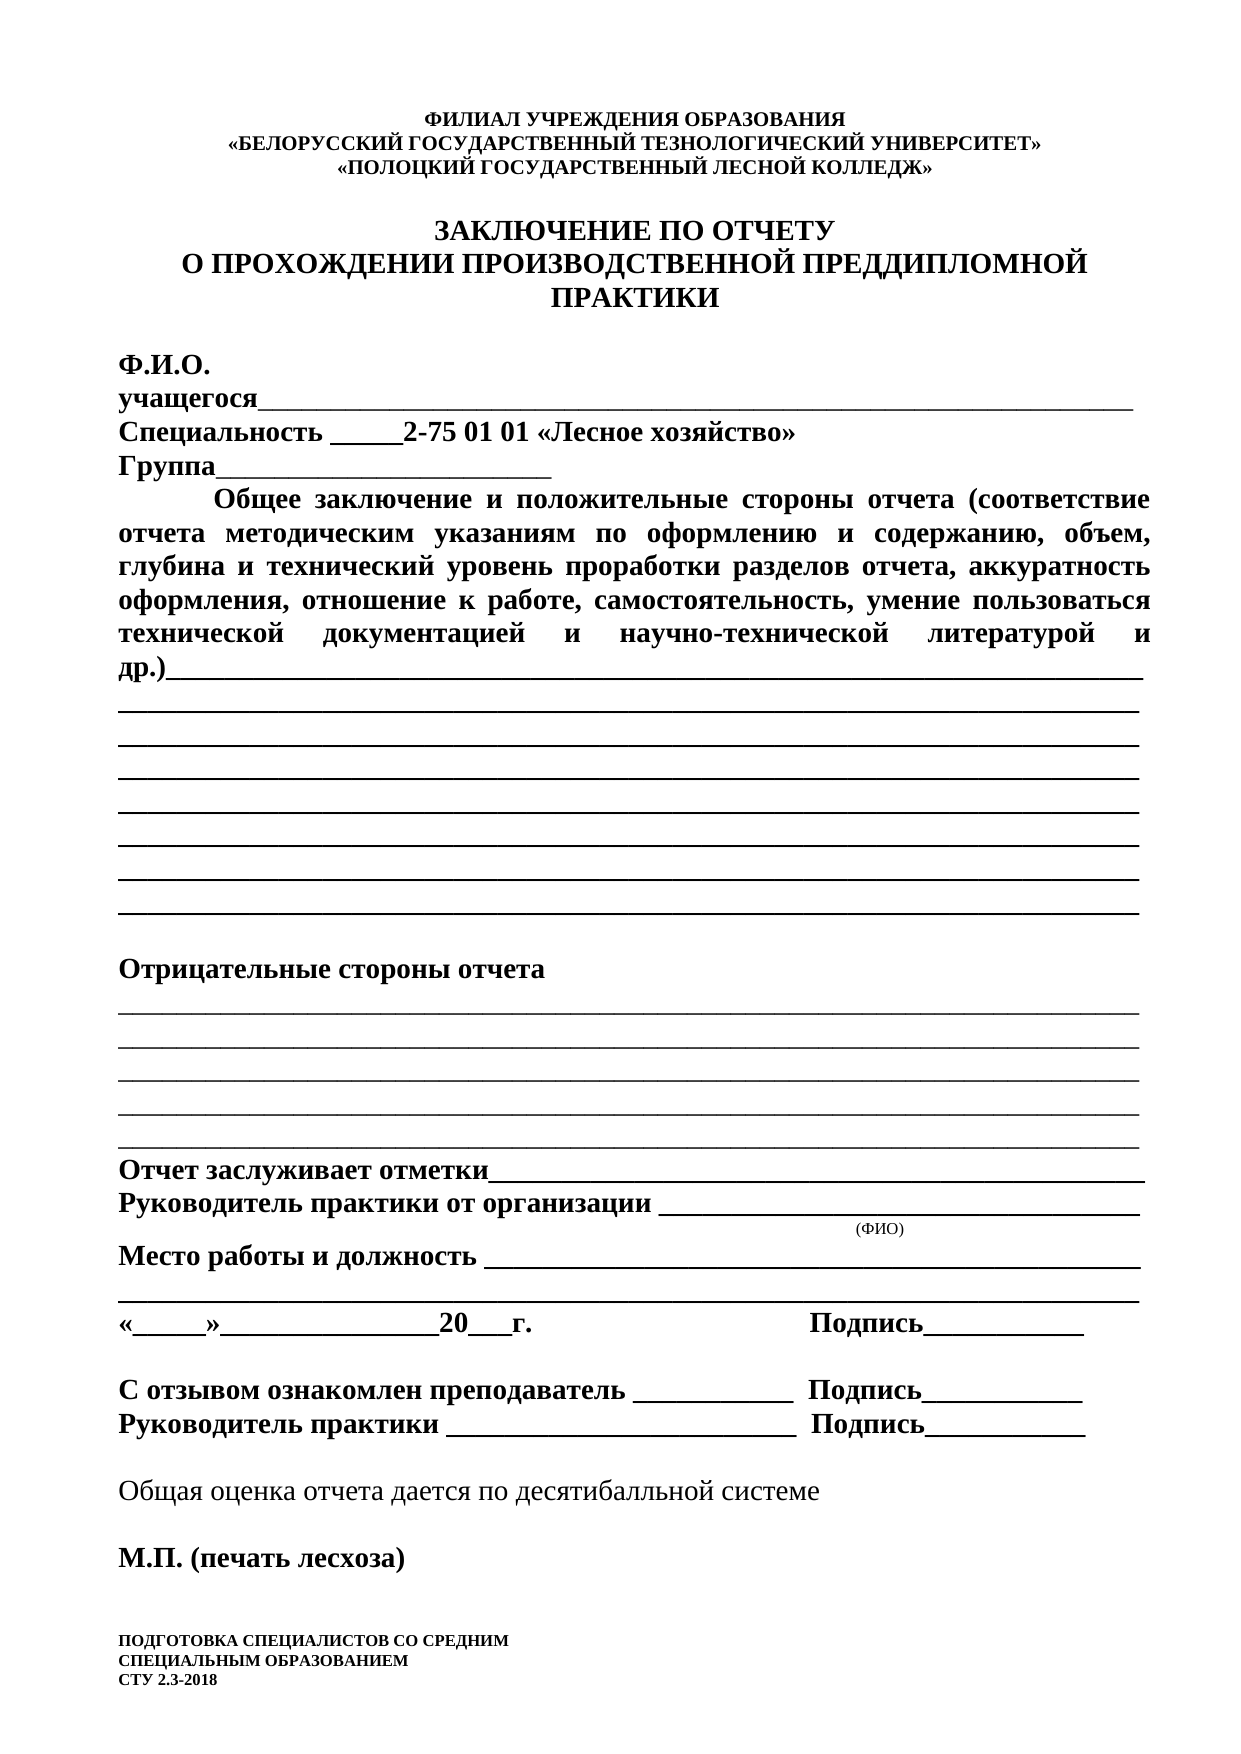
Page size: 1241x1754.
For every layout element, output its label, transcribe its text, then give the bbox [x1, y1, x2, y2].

text ______________________________________________________________________________________________________________________________________________________________________________________________________________________________________________________________________________________________________________________________________________________________ [118, 984, 1152, 1152]
text Специальность _____2-75 01 01 «Лесное хозяйство» Группа_______________________ [118, 414, 1152, 481]
text Общая оценка отчета дается по десятибалльной системе [118, 1473, 1152, 1507]
text Руководитель практики ________________________ Подпись___________ [118, 1406, 1152, 1439]
text ФИЛИАЛ УЧРЕЖДЕНИЯ ОБРАЗОВАНИЯ [118, 107, 1152, 131]
text С отзывом ознакомлен преподаватель ___________ Подпись___________ [118, 1372, 1152, 1406]
text СТУ 2.3-2018 [118, 1669, 1152, 1689]
text __________________________________________________________________________________________________________________________________________________________________________________________________________________________________________________________________________________________________________________________________________________________________________________________________________________________________________________________________________________________________________ [118, 682, 1152, 917]
text «ПОЛОЦКИЙ ГОСУДАРСТВЕННЫЙ ЛЕСНОЙ КОЛЛЕДЖ» [118, 155, 1152, 179]
text Отчет заслуживает отметки_____________________________________________ [118, 1152, 1152, 1186]
text Отрицательные стороны отчета [118, 951, 1152, 984]
text Общее заключение и положительные стороны отчета (соответствие отчета методическим указаниям по оформлению и содержанию, объем, глубина и технический уровень проработки разделов отчета, аккуратность оформления, отношение к работе, самостоятельность, умение пользоваться технической документацией и научно-технической литературой и др.)___________________________________________________________________ [118, 481, 1152, 682]
text Место работы и должность _____________________________________________ [118, 1238, 1152, 1272]
text СПЕЦИАЛЬНЫМ ОБРАЗОВАНИЕМ [118, 1650, 1152, 1669]
text О ПРОХОЖДЕНИИ ПРОИЗВОДСТВЕННОЙ ПРЕДДИПЛОМНОЙ ПРАКТИКИ [118, 246, 1152, 313]
text (ФИО) [118, 1219, 1152, 1238]
text М.П. (печать лесхоза) [118, 1540, 1152, 1574]
text «_____»_______________20___г. Подпись___________ [118, 1305, 1152, 1339]
text Руководитель практики от организации _________________________________ [118, 1186, 1152, 1219]
text ПОДГОТОВКА СПЕЦИАЛИСТОВ СО СРЕДНИМ [118, 1631, 1152, 1650]
text «БЕЛОРУССКИЙ ГОСУДАРСТВЕННЫЙ ТЕЗНОЛОГИЧЕСКИЙ УНИВЕРСИТЕТ» [118, 131, 1152, 155]
text Ф.И.О. учащегося____________________________________________________________ [118, 347, 1152, 414]
text ______________________________________________________________________ [118, 1272, 1152, 1305]
text ЗАКЛЮЧЕНИЕ ПО ОТЧЕТУ [118, 213, 1152, 246]
